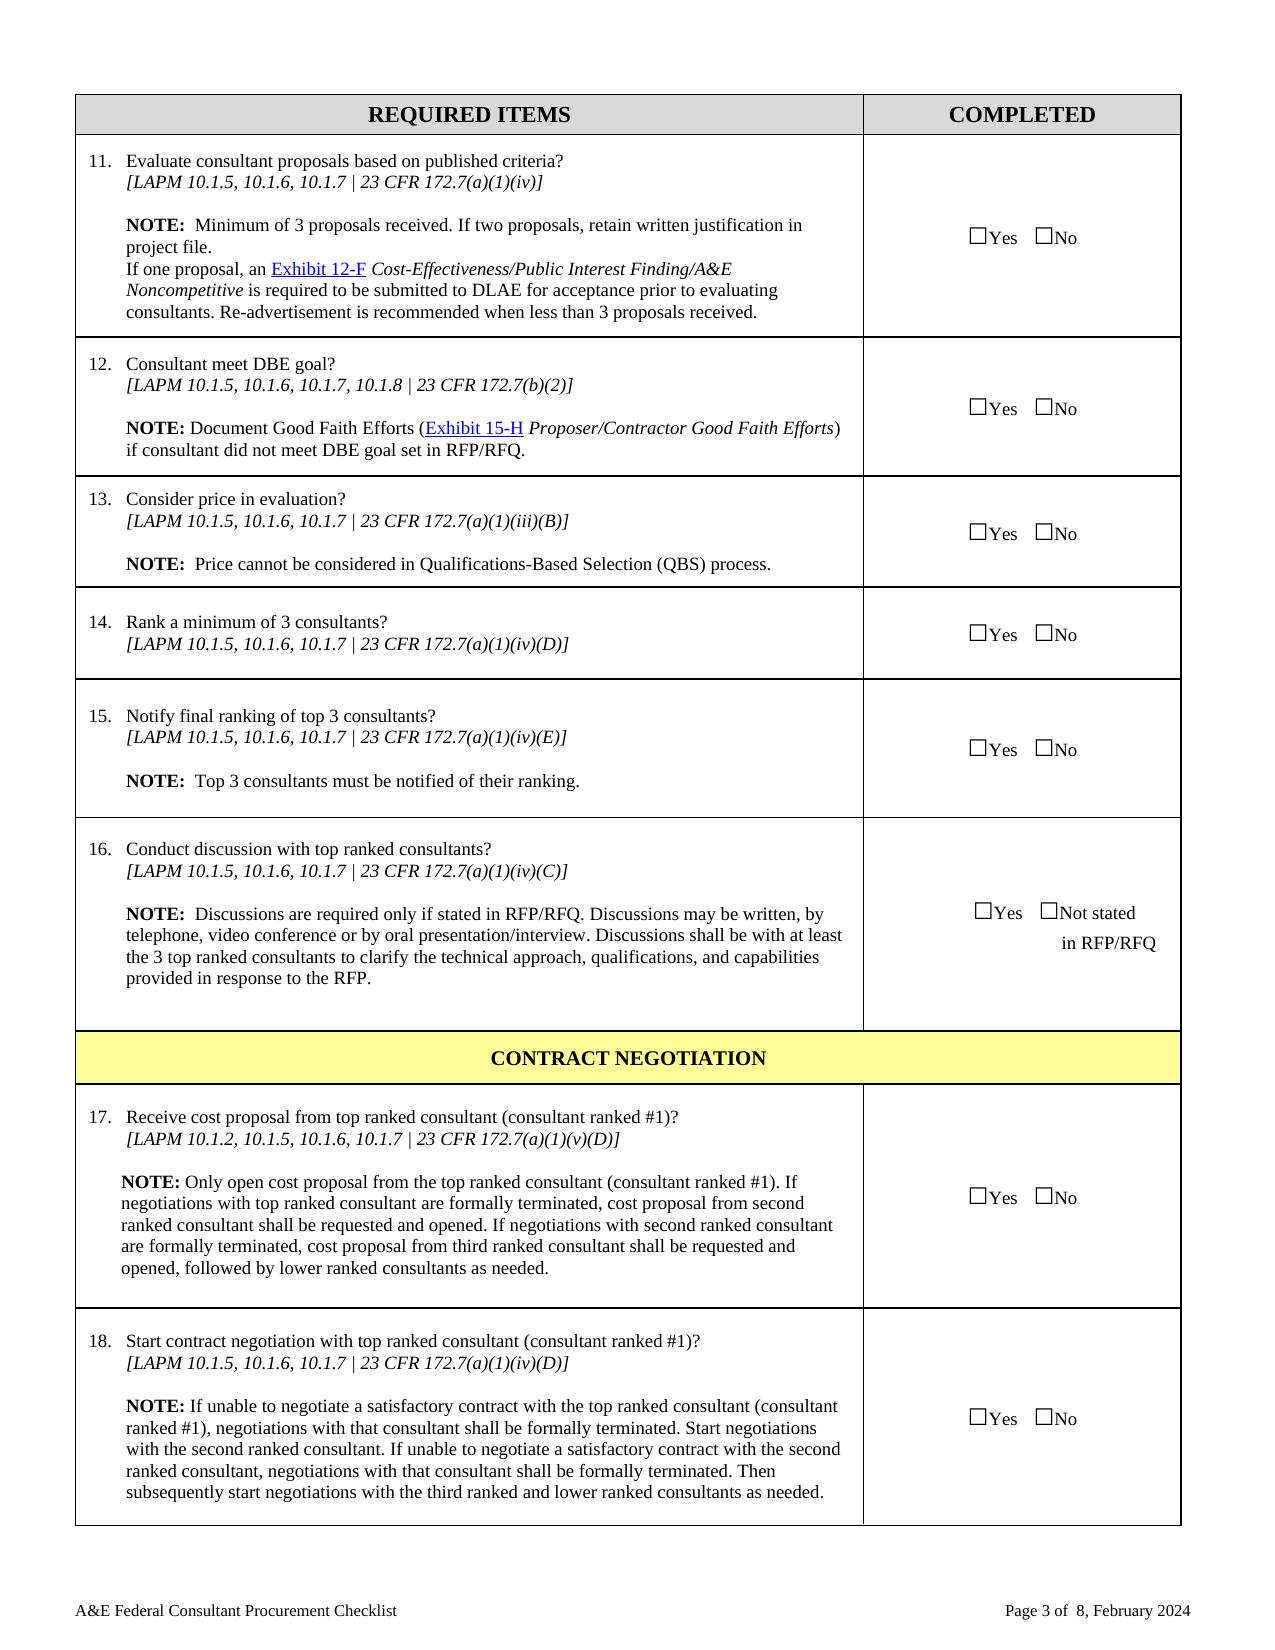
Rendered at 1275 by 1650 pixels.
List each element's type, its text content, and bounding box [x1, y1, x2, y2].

table_cell Yes No [864, 338, 1180, 475]
table_header COMPLETED [864, 95, 1180, 134]
table_cell Consider price in evaluation? [LAPM 10.1.5, 10.1.6, 10.1.7 | 23 CFR 172.7(a)(1)(iii)(B)] NOTE: Price cannot be considered in Qualifications-Based Selection (QBS) process. [76, 477, 863, 586]
table_cell Yes No [864, 135, 1180, 336]
table_cell Rank a minimum of 3 consultants? [LAPM 10.1.5, 10.1.6, 10.1.7 | 23 CFR 172.7(a)(1)(iv)(D)] [76, 588, 863, 678]
table_cell Conduct discussion with top ranked consultants? [LAPM 10.1.5, 10.1.6, 10.1.7 | 23 CFR 172.7(a)(1)(iv)(C)] NOTE: Discussions are required only if stated in RFP/RFQ. Discussions may be written, by telephone, video conference or by oral presentation/interview. Discussions shall be with at least the 3 top ranked consultants to clarify the technical approach, qualifications, and capabilities provided in response to the RFP. [76, 818, 863, 1030]
table_header REQUIRED ITEMS [76, 95, 863, 134]
table_cell Evaluate consultant proposals based on published criteria? [LAPM 10.1.5, 10.1.6, 10.1.7 | 23 CFR 172.7(a)(1)(iv)] NOTE: Minimum of 3 proposals received. If two proposals, retain written justification in project file. If one proposal, an Exhibit 12-F Cost-Effectiveness/Public Interest Finding/A&E Noncompetitive is required to be submitted to DLAE for acceptance prior to evaluating consultants. Re-advertisement is recommended when less than 3 proposals received. [76, 135, 863, 336]
table_cell Yes No [864, 680, 1180, 816]
table_cell Notify final ranking of top 3 consultants? [LAPM 10.1.5, 10.1.6, 10.1.7 | 23 CFR 172.7(a)(1)(iv)(E)] NOTE: Top 3 consultants must be notified of their ranking. [76, 680, 863, 816]
table_cell CONTRACT NEGOTIATION [76, 1032, 1180, 1083]
table_cell Yes No [864, 1309, 1180, 1524]
table_cell Start contract negotiation with top ranked consultant (consultant ranked #1)? [LAPM 10.1.5, 10.1.6, 10.1.7 | 23 CFR 172.7(a)(1)(iv)(D)] NOTE: If unable to negotiate a satisfactory contract with the top ranked consultant (consultant ranked #1), negotiations with that consultant shall be formally terminated. Start negotiations with the second ranked consultant. If unable to negotiate a satisfactory contract with the second ranked consultant, negotiations with that consultant shall be formally terminated. Then subsequently start negotiations with the third ranked and lower ranked consultants as needed. [76, 1309, 863, 1524]
table_cell Receive cost proposal from top ranked consultant (consultant ranked #1)? [LAPM 10.1.2, 10.1.5, 10.1.6, 10.1.7 | 23 CFR 172.7(a)(1)(v)(D)] NOTE: Only open cost proposal from the top ranked consultant (consultant ranked #1). If negotiations with top ranked consultant are formally terminated, cost proposal from second ranked consultant shall be requested and opened. If negotiations with second ranked consultant are formally terminated, cost proposal from third ranked consultant shall be requested and opened, followed by lower ranked consultants as needed. [76, 1085, 863, 1307]
table_cell Yes No [864, 588, 1180, 678]
table_cell Consultant meet DBE goal? [LAPM 10.1.5, 10.1.6, 10.1.7, 10.1.8 | 23 CFR 172.7(b)(2)] NOTE: Document Good Faith Efforts (Exhibit 15-H Proposer/Contractor Good Faith Efforts) if consultant did not meet DBE goal set in RFP/RFQ. [76, 338, 863, 475]
table_cell Yes Not stated in RFP/RFQ [864, 818, 1180, 1030]
table_cell Yes No [864, 477, 1180, 586]
table_cell Yes No [864, 1085, 1180, 1307]
